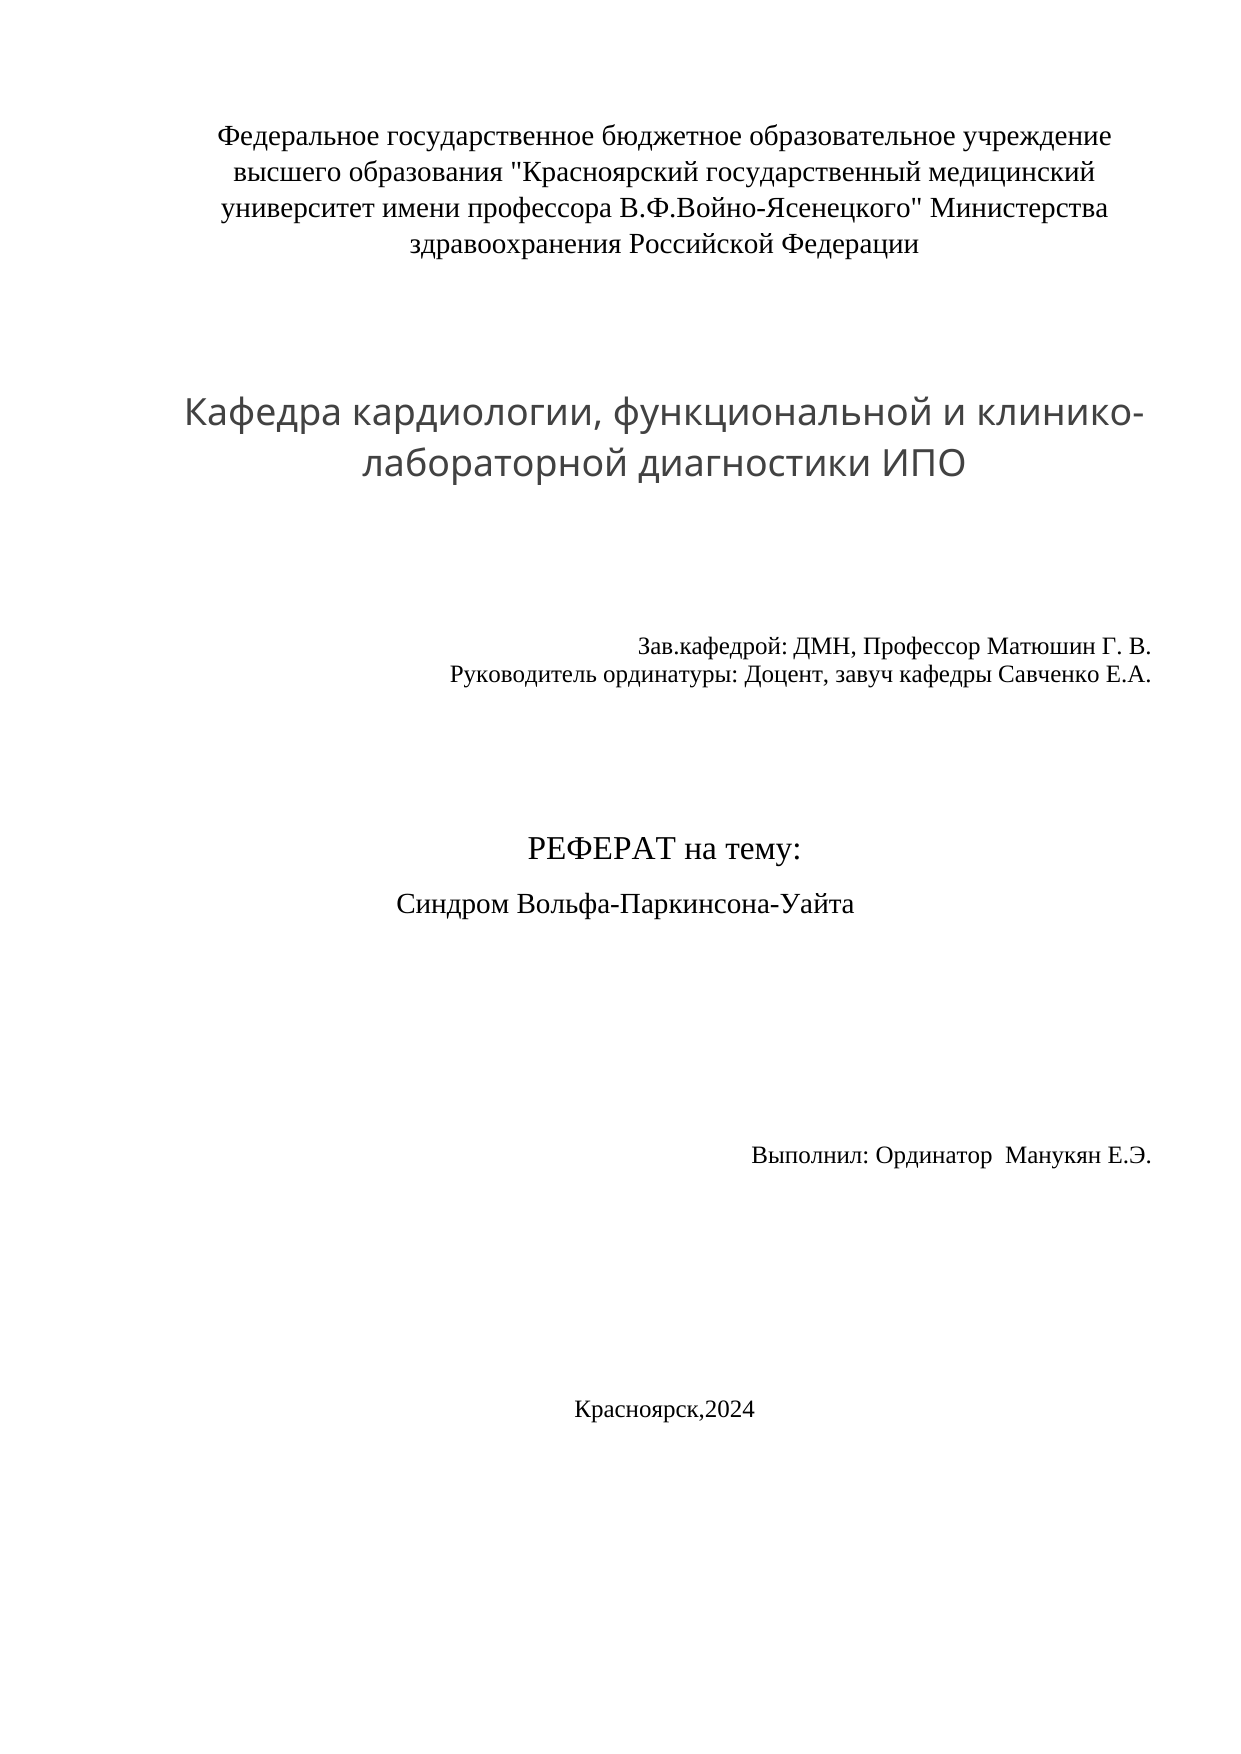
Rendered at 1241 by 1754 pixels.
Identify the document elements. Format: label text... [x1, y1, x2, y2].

text Синдром Вольфа-Паркинсона-Уайта [177, 886, 1152, 919]
text Выполнил: Ординатор Манукян Е.Э. [177, 1140, 1152, 1168]
text РЕФЕРАТ на тему: [177, 828, 1152, 866]
text Красноярск,2024 [177, 1394, 1152, 1422]
text Федеральное государственное бюджетное образовательное учреждение высшего образования "Красноярский государственный медицинский университет имени профессора В.Ф.Войно-Ясенецкого" Министерства здравоохранения Российской Федерации [177, 118, 1152, 260]
text Кафедра кардиологии, функциональной и клинико-лабораторной диагностики ИПО [177, 385, 362, 487]
text Кафедра кардиологии, функциональной и клинико-лабораторной диагностики ИПО [967, 385, 1152, 487]
text Зав.кафедрой: ДМН, Профессор Матюшин Г. В. [177, 631, 1152, 659]
text Руководитель ординатуры: Доцент, завуч кафедры Савченко Е.А. [177, 659, 1152, 688]
